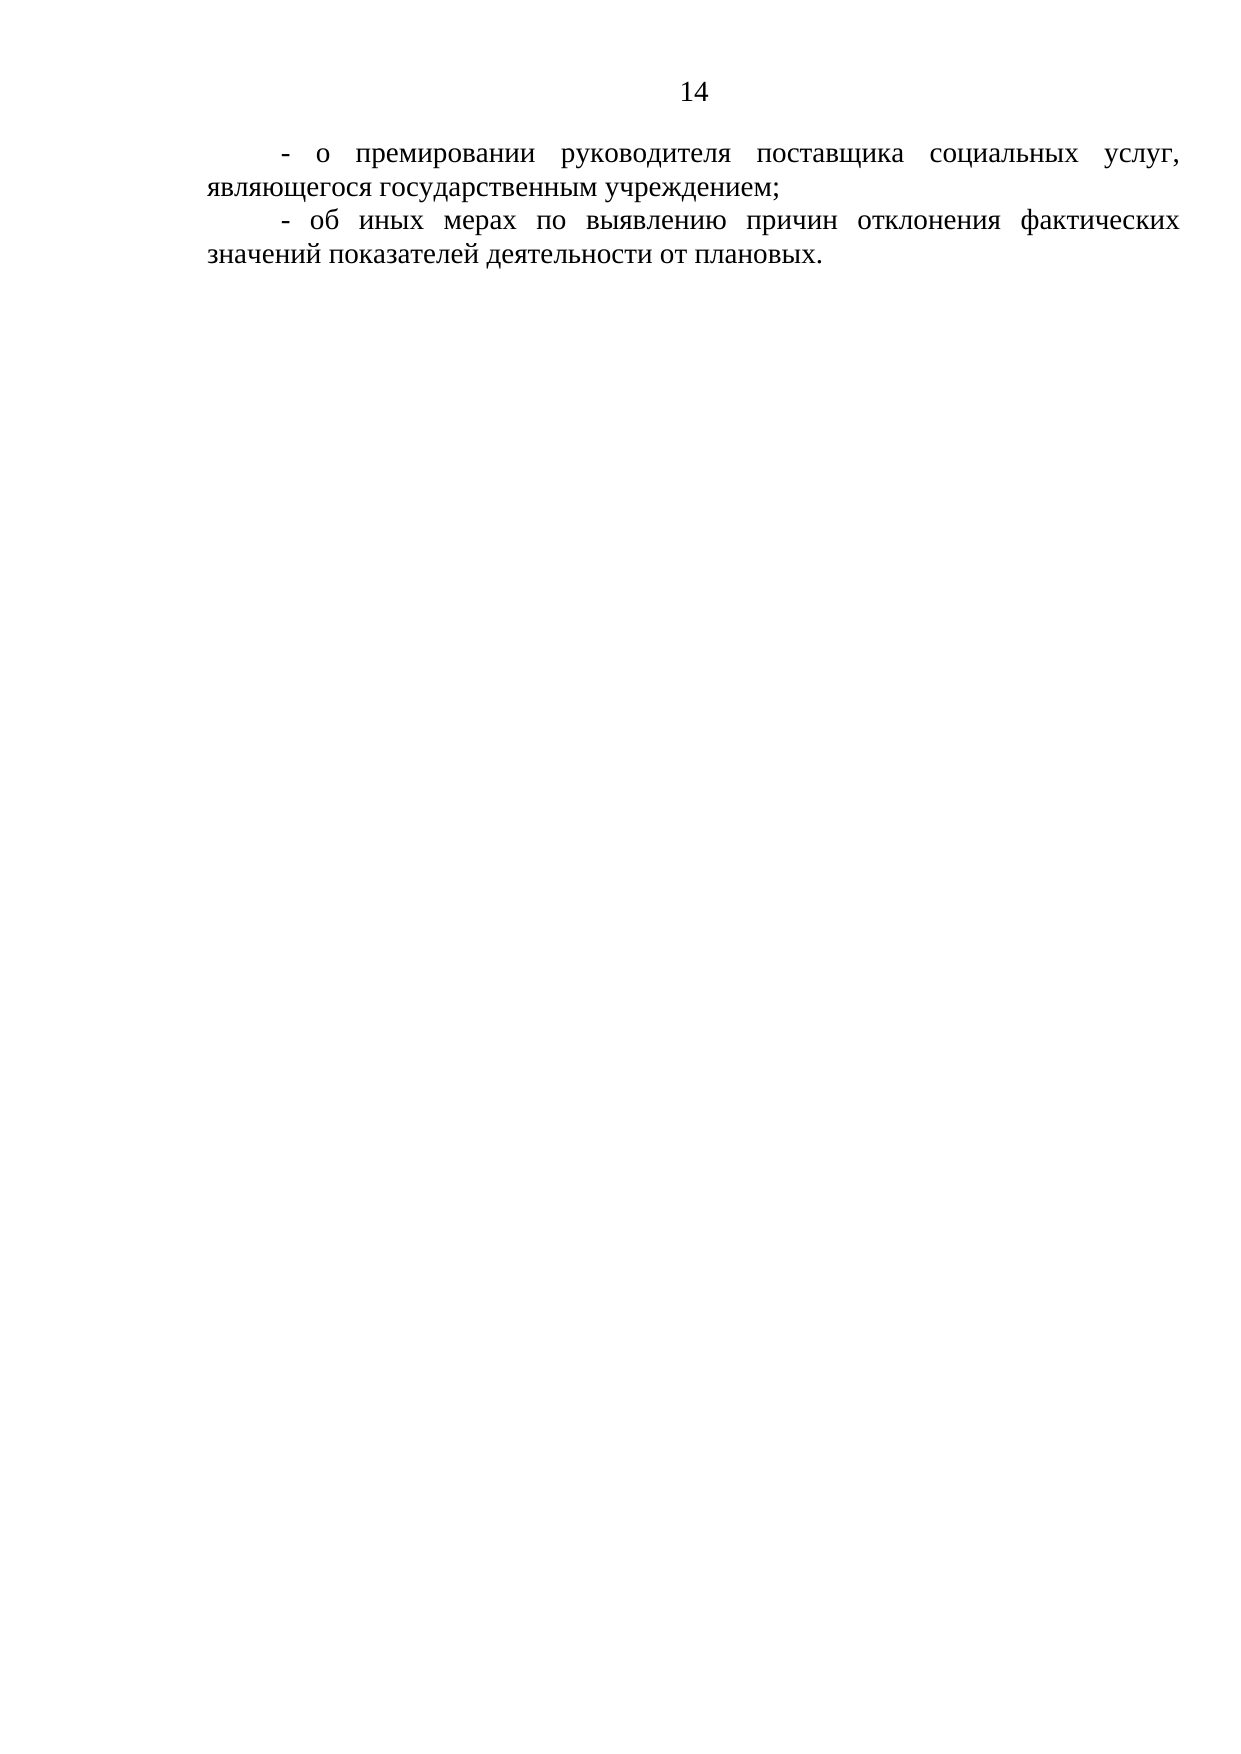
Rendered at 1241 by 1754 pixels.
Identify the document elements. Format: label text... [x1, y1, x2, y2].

text - о премировании руководителя поставщика социальных услуг, являющегося государственным учреждением; [207, 135, 1181, 202]
text - об иных мерах по выявлению причин отклонения фактических значений показателей деятельности от плановых. [207, 202, 1181, 269]
